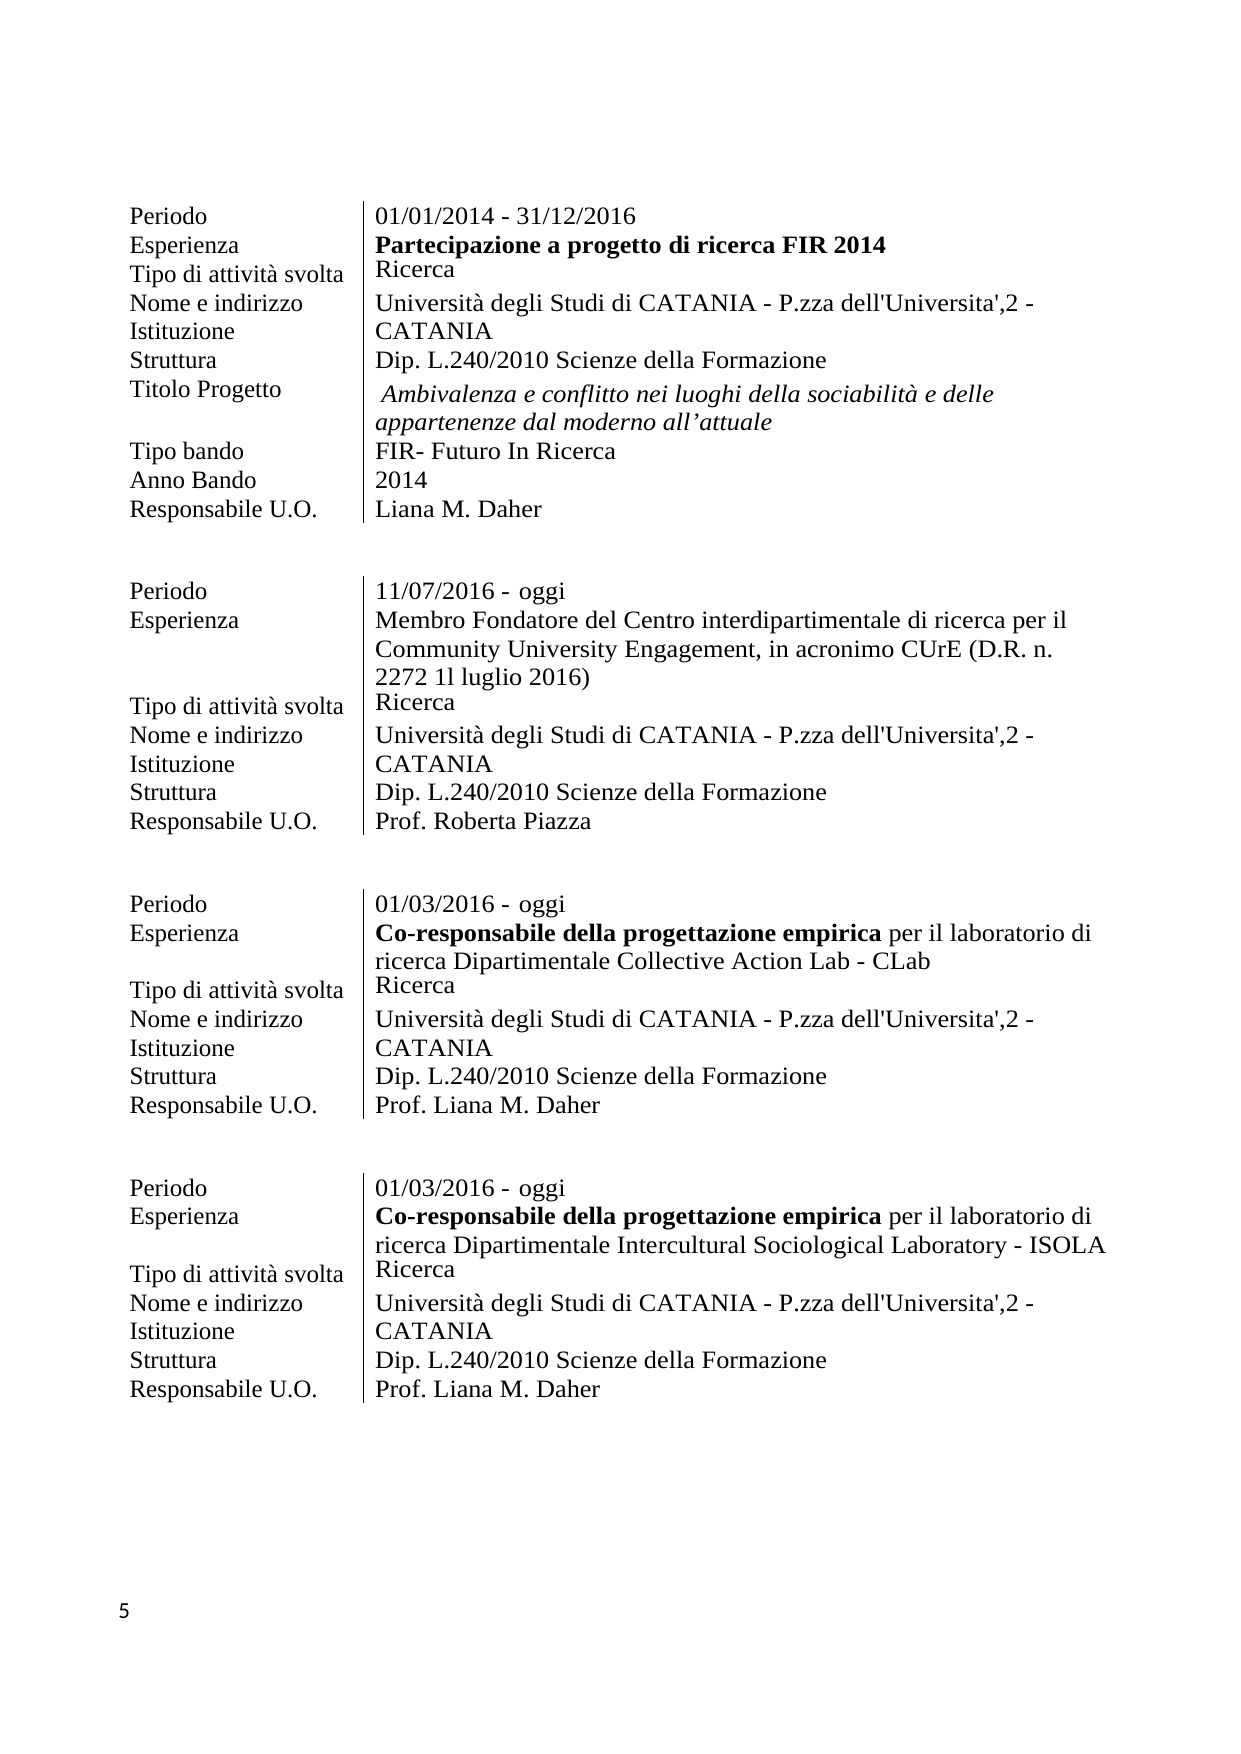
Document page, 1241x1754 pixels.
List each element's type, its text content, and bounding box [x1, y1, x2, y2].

table_cell Tipo di attività svolta [118, 259, 363, 288]
table_cell Responsabile U.O. [118, 806, 363, 835]
table_cell Prof. Liana M. Daher [364, 1090, 1122, 1119]
table_cell Università degli Studi di CATANIA - P.zza dell'Universita',2 - CATANIA [364, 1288, 1122, 1345]
table_cell Nome e indirizzo Istituzione [118, 288, 363, 345]
table_cell Università degli Studi di CATANIA - P.zza dell'Universita',2 - CATANIA [364, 288, 1122, 345]
table_header Periodo [118, 889, 363, 918]
table_cell Ricerca [364, 1259, 1122, 1288]
table_cell Tipo di attività svolta [118, 691, 363, 720]
table_cell Struttura [118, 1061, 363, 1090]
table_cell 2014 [364, 465, 1122, 494]
table_cell Dip. L.240/2010 Scienze della Formazione [364, 1345, 1122, 1374]
table_cell Liana M. Daher [364, 494, 1122, 522]
table_cell Esperienza [118, 230, 363, 259]
table_cell Responsabile U.O. [118, 494, 363, 522]
table_cell Ricerca [364, 975, 1122, 1004]
table_cell Dip. L.240/2010 Scienze della Formazione [364, 345, 1122, 374]
table_header 11/07/2016 - oggi [364, 576, 1122, 605]
table_cell Titolo Progetto [118, 374, 363, 436]
table_cell Università degli Studi di CATANIA - P.zza dell'Universita',2 - CATANIA [364, 720, 1122, 777]
table_cell Università degli Studi di CATANIA - P.zza dell'Universita',2 - CATANIA [364, 1004, 1122, 1061]
table_cell Tipo di attività svolta [118, 1259, 363, 1288]
table_cell Struttura [118, 1345, 363, 1374]
table_header 01/01/2014 - 31/12/2016 [364, 201, 1122, 230]
table_cell Struttura [118, 778, 363, 806]
table_header 01/03/2016 - oggi [364, 1173, 1122, 1201]
table_header 01/03/2016 - oggi [364, 889, 1122, 918]
table_cell Co-responsabile della progettazione empirica per il laboratorio di ricerca Dipartimentale Collective Action Lab - CLab [364, 918, 1122, 975]
table_cell Prof. Liana M. Daher [364, 1374, 1122, 1403]
table_header Periodo [118, 576, 363, 605]
table_cell Anno Bando [118, 465, 363, 494]
table_cell Ricerca [364, 691, 1122, 720]
table_cell Struttura [118, 345, 363, 374]
table_header Periodo [118, 1173, 363, 1201]
table_cell Nome e indirizzo Istituzione [118, 1288, 363, 1345]
table_cell Nome e indirizzo Istituzione [118, 720, 363, 777]
table_cell Prof. Roberta Piazza [364, 806, 1122, 835]
table_cell Ricerca [364, 259, 1122, 288]
table_cell Nome e indirizzo Istituzione [118, 1004, 363, 1061]
table_cell Esperienza [118, 918, 363, 975]
table_cell Responsabile U.O. [118, 1090, 363, 1119]
table_header Periodo [118, 201, 363, 230]
table_cell Membro Fondatore del Centro interdipartimentale di ricerca per il Community University Engagement, in acronimo CUrE (D.R. n. 2272 1l luglio 2016) [364, 605, 1122, 691]
table_cell Tipo di attività svolta [118, 975, 363, 1004]
table_cell Esperienza [118, 605, 363, 691]
table_cell Responsabile U.O. [118, 1374, 363, 1403]
table_cell Partecipazione a progetto di ricerca FIR 2014 [364, 230, 1122, 259]
table_cell Ambivalenza e conflitto nei luoghi della sociabilità e delle appartenenze dal moderno all’attuale [364, 374, 1122, 436]
table_cell Co-responsabile della progettazione empirica per il laboratorio di ricerca Dipartimentale Intercultural Sociological Laboratory - ISOLA [364, 1201, 1122, 1259]
table_cell Dip. L.240/2010 Scienze della Formazione [364, 1061, 1122, 1090]
table_cell Tipo bando [118, 436, 363, 465]
table_cell Dip. L.240/2010 Scienze della Formazione [364, 778, 1122, 806]
table_cell FIR- Futuro In Ricerca [364, 436, 1122, 465]
table_cell Esperienza [118, 1201, 363, 1259]
